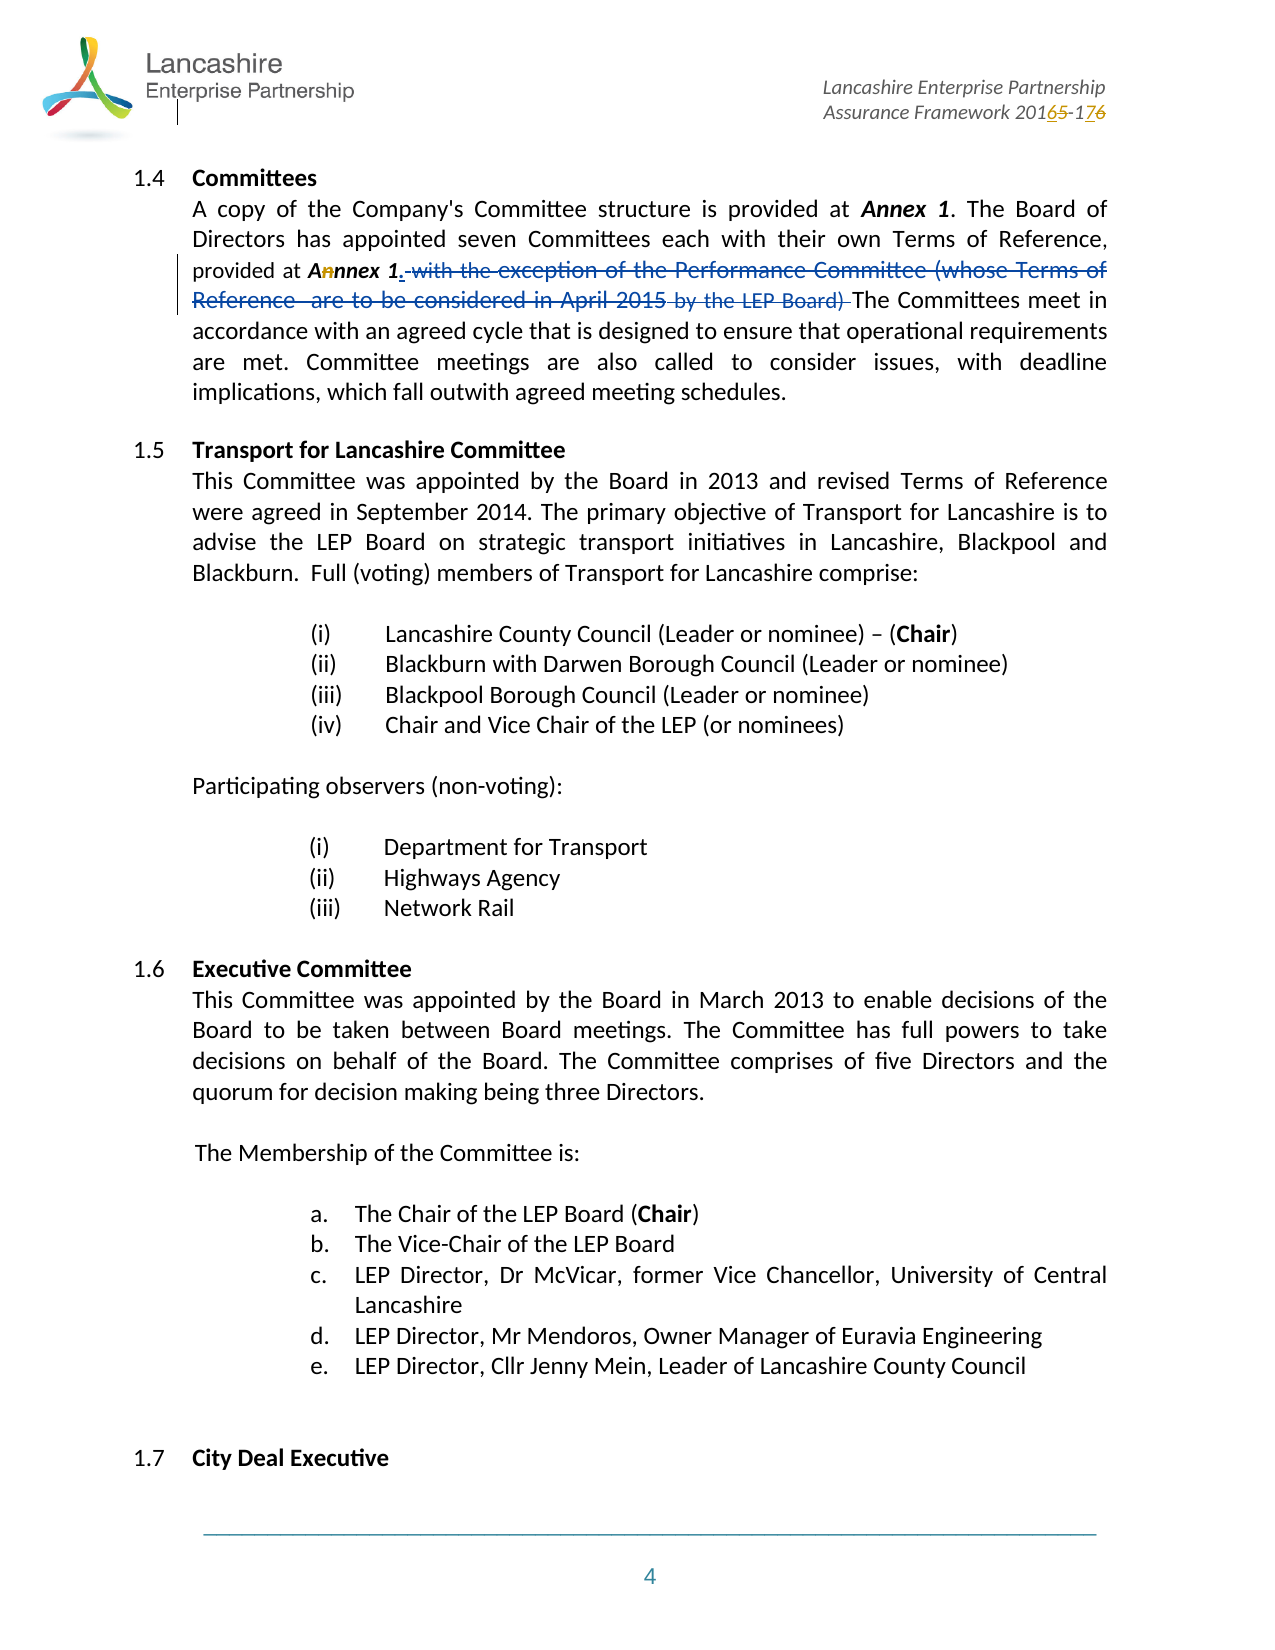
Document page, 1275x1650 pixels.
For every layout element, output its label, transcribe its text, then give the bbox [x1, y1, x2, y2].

list Blackburn with Darwen Borough Council (Leader or nominee) [310, 648, 1107, 679]
list Network Rail [309, 892, 1107, 923]
list LEP Director, Mr Mendoros, Owner Manager of Euravia Engineering [310, 1320, 1107, 1350]
text A copy of the Company's Committee structure is provided at Annex 1. The Board of Directors has appointed seven Committees each with their own Terms of Reference, provided at Annex 1The Committees meet in accordance with an agreed cycle that is designed to ensure that operational requirements are met. Committee meetings are also called to consider issues, with deadline implications, which fall outwith agreed meeting schedules. [192, 193, 1107, 407]
list Chair and Vice Chair of the LEP (or nominees) [310, 709, 1107, 740]
picture [39, 28, 367, 151]
text This Committee was appointed by the Board in March 2013 to enable decisions of the Board to be taken between Board meetings. The Committee has full powers to take decisions on behalf of the Board. The Committee comprises of five Directors and the quorum for decision making being three Directors. [192, 984, 1107, 1106]
list LEP Director, Dr McVicar, former Vice Chancellor, University of Central Lancashire [310, 1259, 1107, 1320]
list Lancashire County Council (Leader or nominee) – (Chair) [310, 618, 1107, 648]
list The Vice-Chair of the LEP Board [310, 1228, 1107, 1259]
list Blackpool Borough Council (Leader or nominee) [310, 679, 1107, 709]
text This Committee was appointed by the Board in 2013 and revised Terms of Reference were agreed in September 2014. The primary objective of Transport for Lancashire is to advise the LEP Board on strategic transport initiatives in Lancashire, Blackpool and Blackburn. Full (voting) members of Transport for Lancashire comprise: [192, 465, 1107, 587]
text 1.6 Executive Committee [133, 953, 1107, 984]
text 1.4 Committees [133, 162, 1107, 193]
text The Membership of the Committee is: [192, 1137, 1107, 1167]
list The Chair of the LEP Board (Chair) [310, 1198, 1107, 1228]
list Department for Transport [309, 831, 1107, 862]
list Highways Agency [309, 862, 1107, 892]
list LEP Director, Cllr Jenny Mein, Leader of Lancashire County Council [310, 1350, 1107, 1381]
text 1.5 Transport for Lancashire Committee [133, 435, 1107, 465]
text Participating observers (non-voting): [192, 770, 1107, 801]
text 1.7 City Deal Executive [133, 1442, 1107, 1472]
